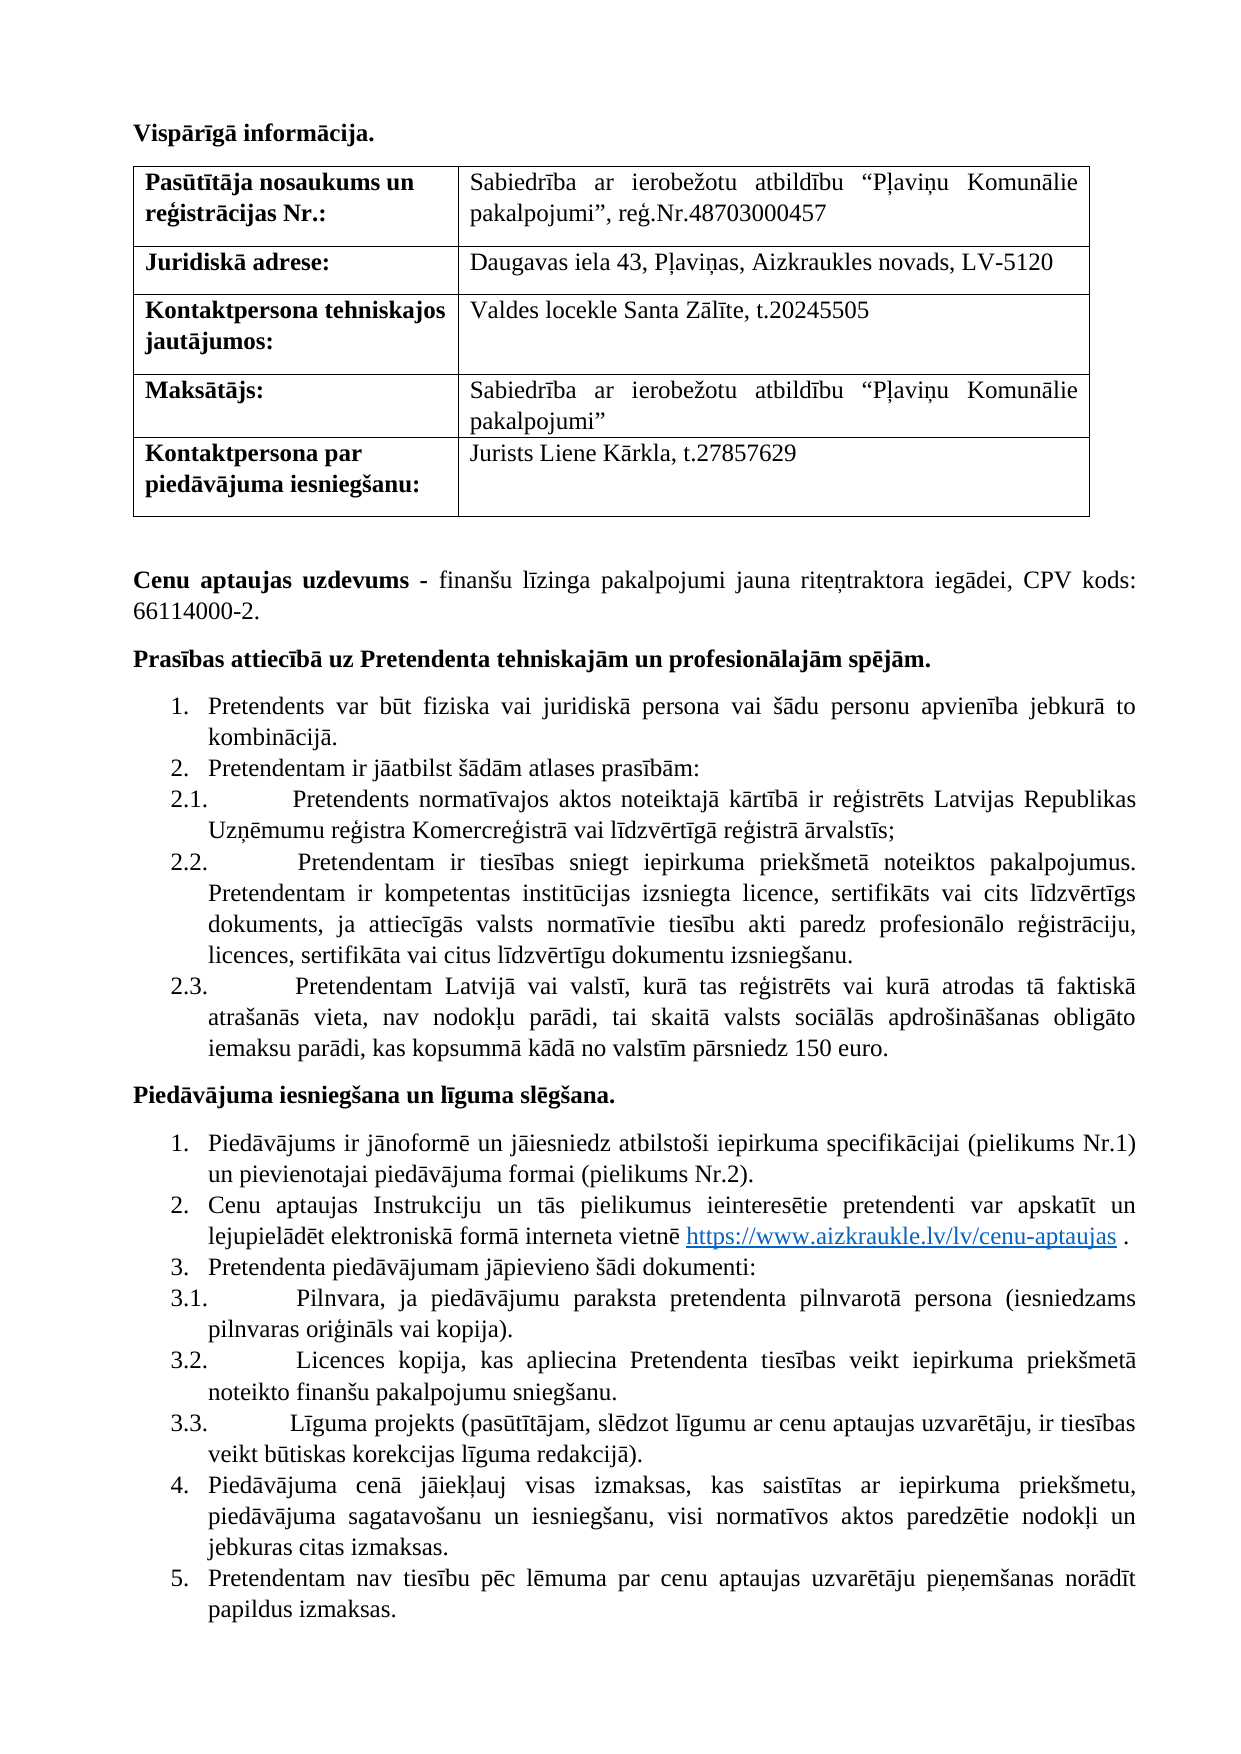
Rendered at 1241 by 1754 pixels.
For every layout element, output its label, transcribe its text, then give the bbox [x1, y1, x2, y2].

table_cell Jurists Liene Kārkla, t.27857629 [459, 438, 1089, 516]
table_cell Maksātājs: [134, 375, 458, 437]
table_cell Sabiedrība ar ierobežotu atbildību “Pļaviņu Komunālie pakalpojumi” [459, 375, 1089, 437]
text Cenu aptaujas uzdevums - finanšu līzinga pakalpojumi jauna riteņtraktora iegādei, CPV kods: 66114000-2. [133, 565, 1137, 625]
text Piedāvājuma iesniegšana un līguma slēgšana. [133, 1081, 1137, 1109]
table_header Sabiedrība ar ierobežotu atbildību “Pļaviņu Komunālie pakalpojumi”, reģ.Nr.48703000457 [459, 167, 1089, 246]
list Licences kopija, kas apliecina Pretendenta tiesības veikt iepirkuma priekšmetā noteikto finanšu pakalpojumu sniegšanu. [170, 1346, 1137, 1405]
list Pretendentam Latvijā vai valstī, kurā tas reģistrēts vai kurā atrodas tā faktiskā atrašanās vieta, nav nodokļu parādi, tai skaitā valsts sociālās apdrošināšanas obligāto iemaksu parādi, kas kopsummā kādā no valstīm pārsniedz 150 euro. [170, 971, 1137, 1062]
list Cenu aptaujas Instrukciju un tās pielikumus ieinteresētie pretendenti var apskatīt un lejupielādēt elektroniskā formā interneta vietnē https://www.aizkraukle.lv/lv/cenu-aptaujas . [170, 1190, 1137, 1250]
list Pretendents var būt fiziska vai juridiskā persona vai šādu personu apvienība jebkurā to kombinācijā. [170, 691, 1137, 751]
list Pretendentam ir jāatbilst šādām atlases prasībām: [170, 753, 1137, 782]
table_header Pasūtītāja nosaukums un reģistrācijas Nr.: [134, 167, 458, 246]
table_cell Valdes locekle Santa Zālīte, t.20245505 [459, 295, 1089, 374]
list Pretendentam nav tiesību pēc lēmuma par cenu aptaujas uzvarētāju pieņemšanas norādīt papildus izmaksas. [170, 1563, 1137, 1623]
text Vispārīgā informācija. [133, 118, 1137, 147]
list Līguma projekts (pasūtītājam, slēdzot līgumu ar cenu aptaujas uzvarētāju, ir tiesības veikt būtiskas korekcijas līguma redakcijā). [170, 1408, 1137, 1467]
table_cell Kontaktpersona tehniskajos jautājumos: [134, 295, 458, 374]
table_cell Juridiskā adrese: [134, 247, 458, 294]
list Piedāvājuma cenā jāiekļauj visas izmaksas, kas saistītas ar iepirkuma priekšmetu, piedāvājuma sagatavošanu un iesniegšanu, visi normatīvos aktos paredzētie nodokļi un jebkuras citas izmaksas. [170, 1470, 1137, 1561]
list Pretendenta piedāvājumam jāpievieno šādi dokumenti: [170, 1252, 1137, 1281]
table_cell Kontaktpersona par piedāvājuma iesniegšanu: [134, 438, 458, 516]
table_cell Daugavas iela 43, Pļaviņas, Aizkraukles novads, LV-5120 [459, 247, 1089, 294]
list Piedāvājums ir jānoformē un jāiesniedz atbilstoši iepirkuma specifikācijai (pielikums Nr.1) un pievienotajai piedāvājuma formai (pielikums Nr.2). [170, 1128, 1137, 1188]
list Pretendentam ir tiesības sniegt iepirkuma priekšmetā noteiktos pakalpojumus. Pretendentam ir kompetentas institūcijas izsniegta licence, sertifikāts vai cits līdzvērtīgs dokuments, ja attiecīgās valsts normatīvie tiesību akti paredz profesionālo reģistrāciju, licences, sertifikāta vai citus līdzvērtīgu dokumentu izsniegšanu. [170, 847, 1137, 968]
text Prasības attiecībā uz Pretendenta tehniskajām un profesionālajām spējām. [133, 644, 1137, 672]
list Pilnvara, ja piedāvājumu paraksta pretendenta pilnvarotā persona (iesniedzams pilnvaras oriģināls vai kopija). [170, 1283, 1137, 1343]
list Pretendents normatīvajos aktos noteiktajā kārtībā ir reģistrēts Latvijas Republikas Uzņēmumu reģistra Komercreģistrā vai līdzvērtīgā reģistrā ārvalstīs; [170, 784, 1137, 844]
